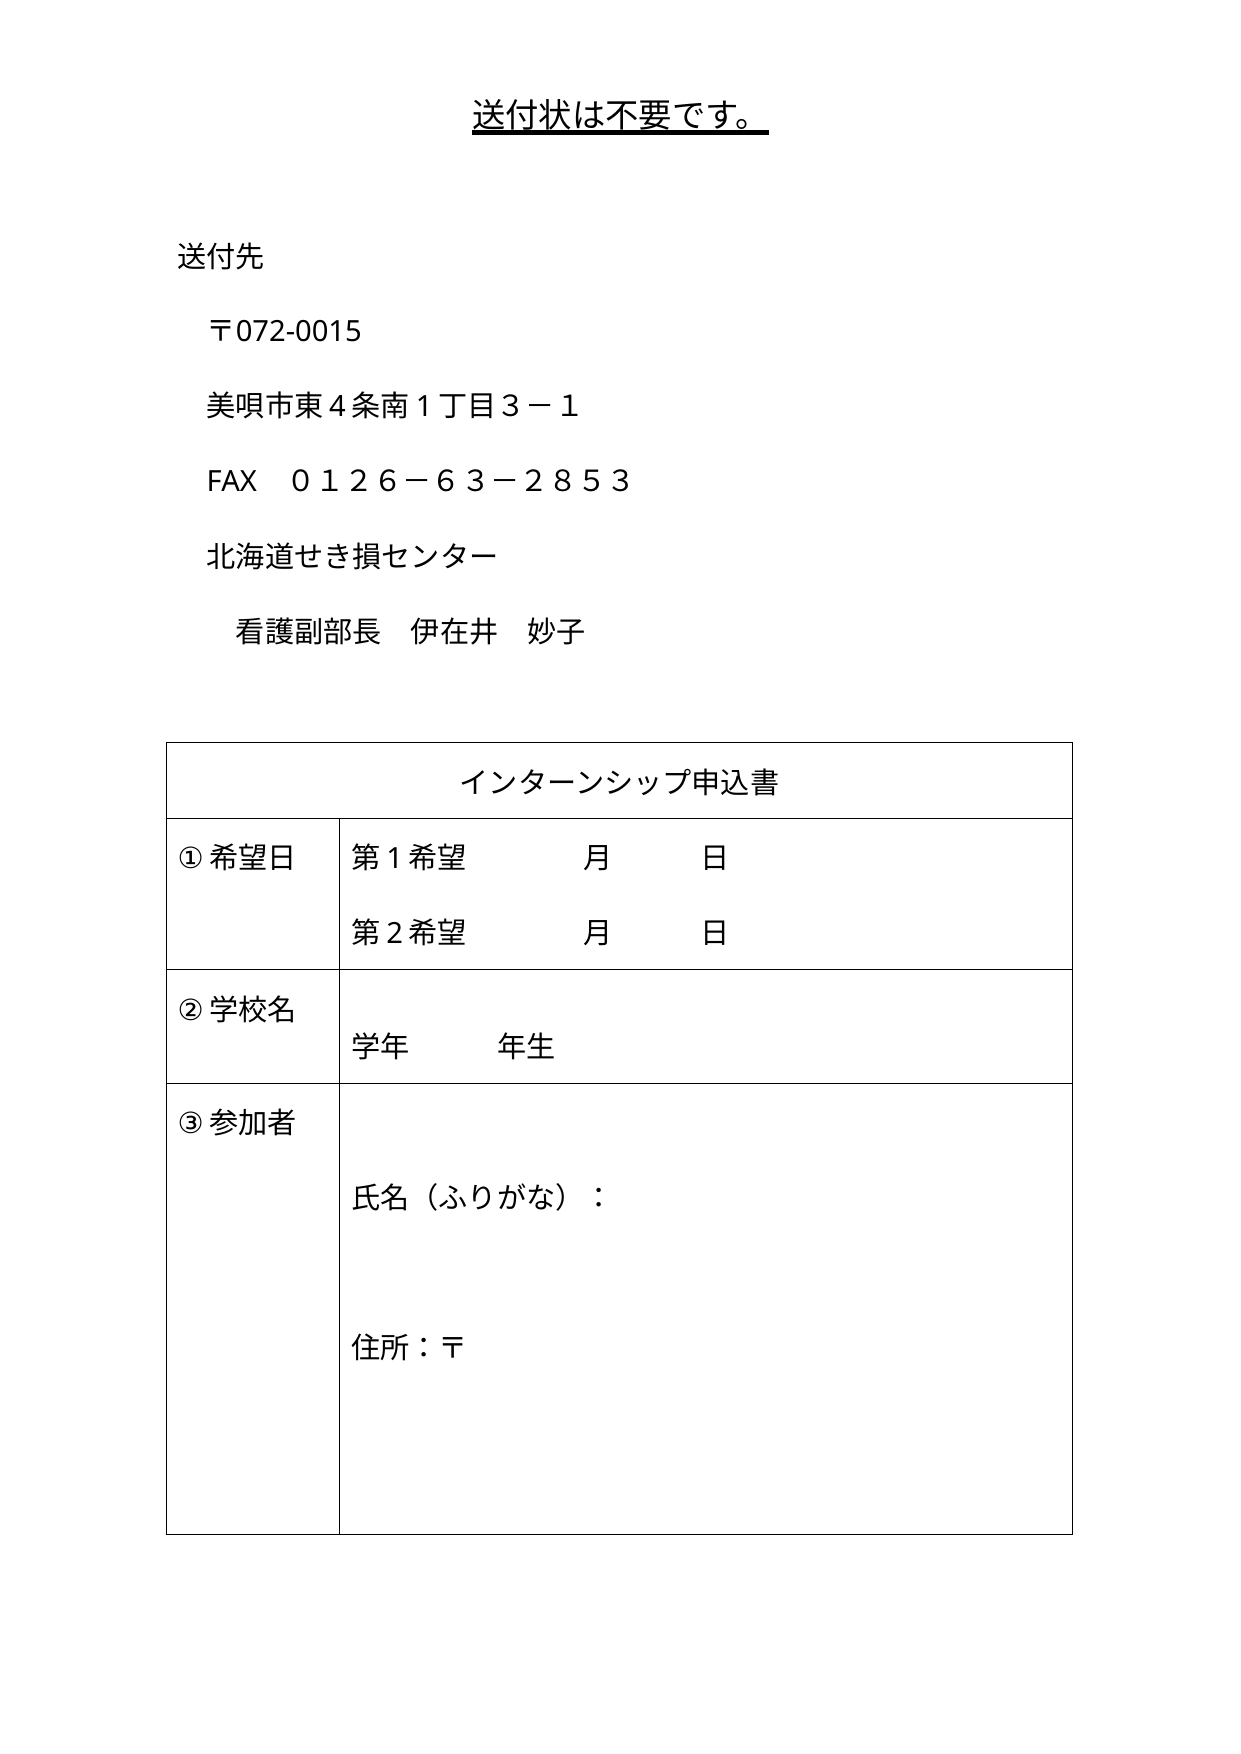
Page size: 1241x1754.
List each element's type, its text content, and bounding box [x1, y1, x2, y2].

table_cell 学年 年生 [340, 970, 1072, 1082]
table_cell ②学校名 [167, 970, 339, 1082]
table_cell 第1希望 月 日 第2希望 月 日 [340, 819, 1072, 969]
text 看護副部長 伊在井 妙子 [177, 592, 1063, 667]
text 送付先 [177, 217, 1063, 292]
table_header インターンシップ申込書 [167, 743, 1072, 818]
text 北海道せき損センター [177, 517, 1063, 592]
table_cell ③参加者 [167, 1084, 339, 1533]
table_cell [340, 1084, 1072, 1533]
text FAX ０１２６－６３－２８５３ [177, 442, 1063, 517]
table_cell ①希望日 [167, 819, 339, 969]
text 〒072-0015 [177, 292, 1063, 367]
text 美唄市東4条南1丁目３－１ [177, 367, 1063, 442]
